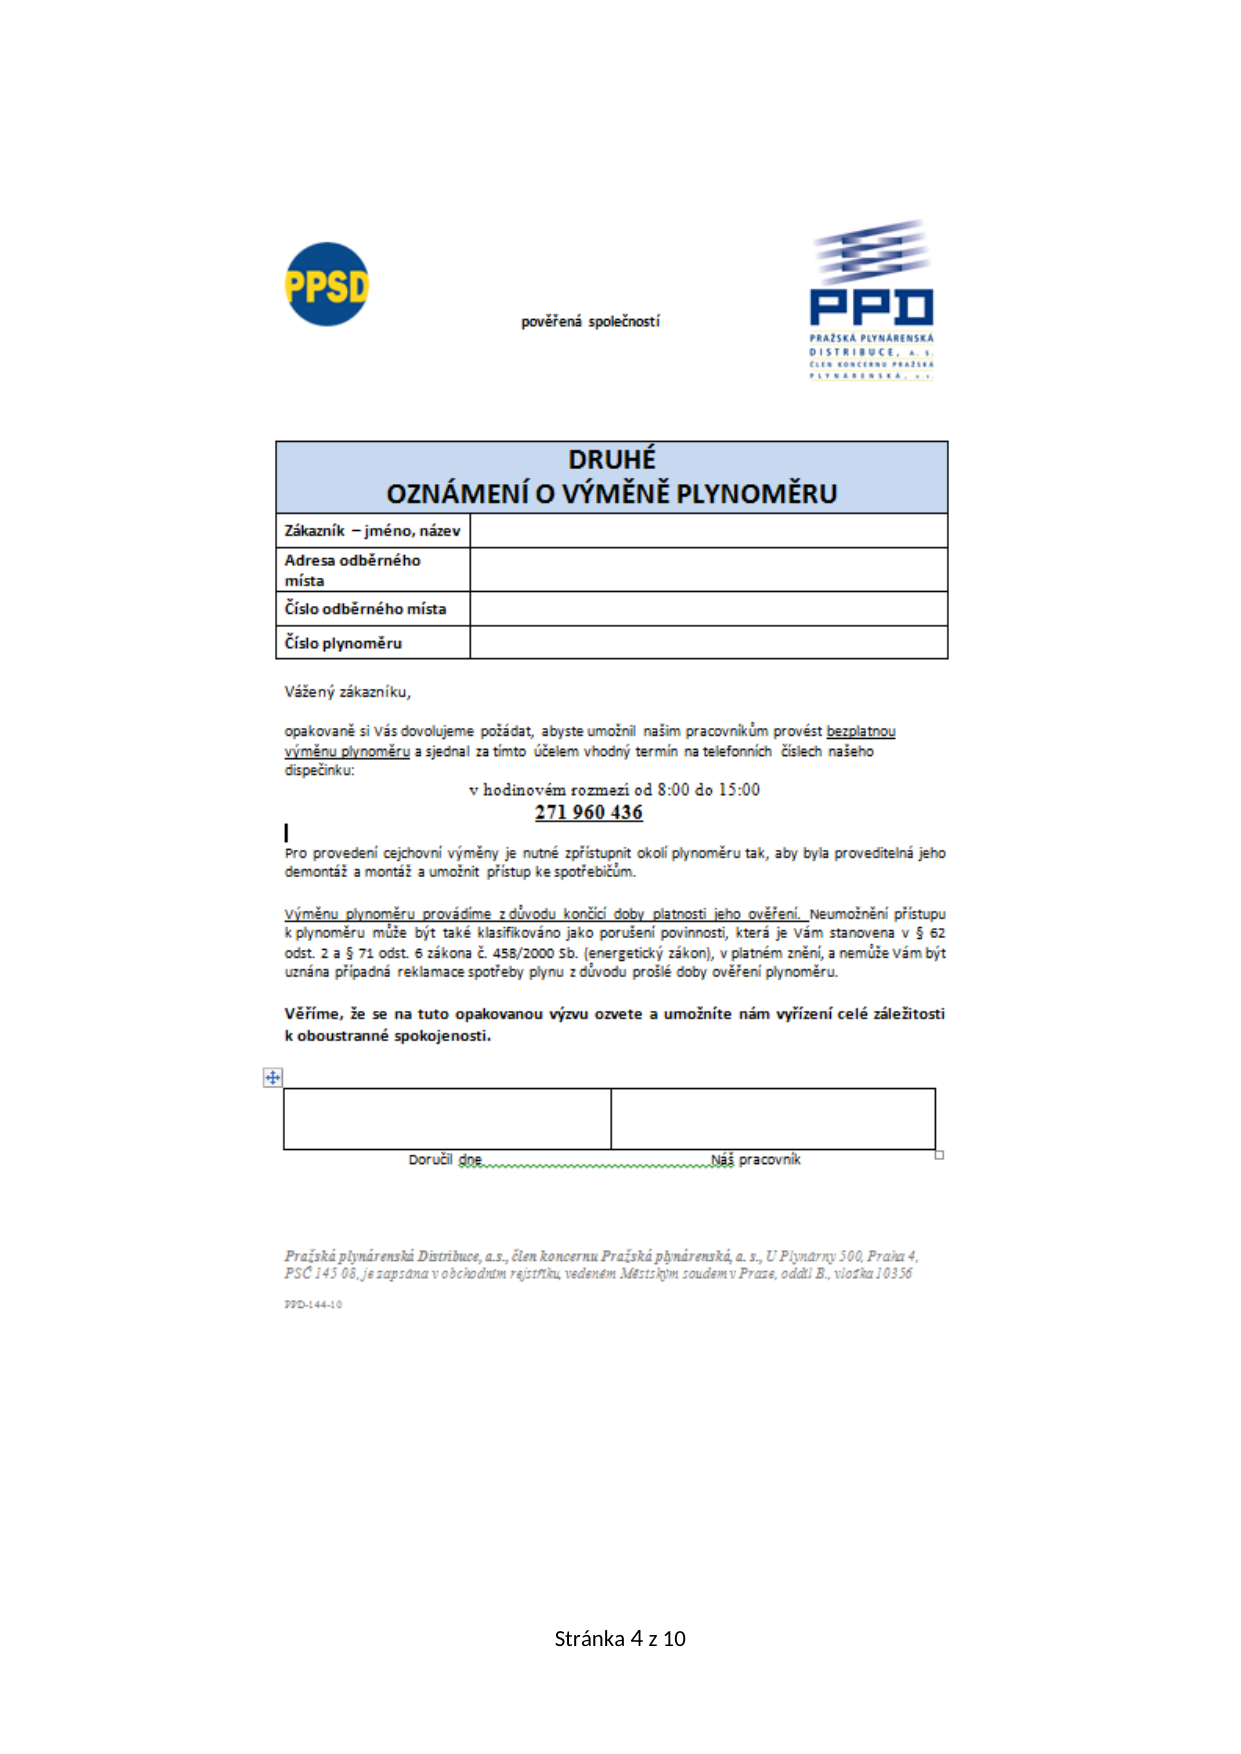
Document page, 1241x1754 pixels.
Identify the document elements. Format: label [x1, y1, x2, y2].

picture [192, 147, 1032, 1346]
